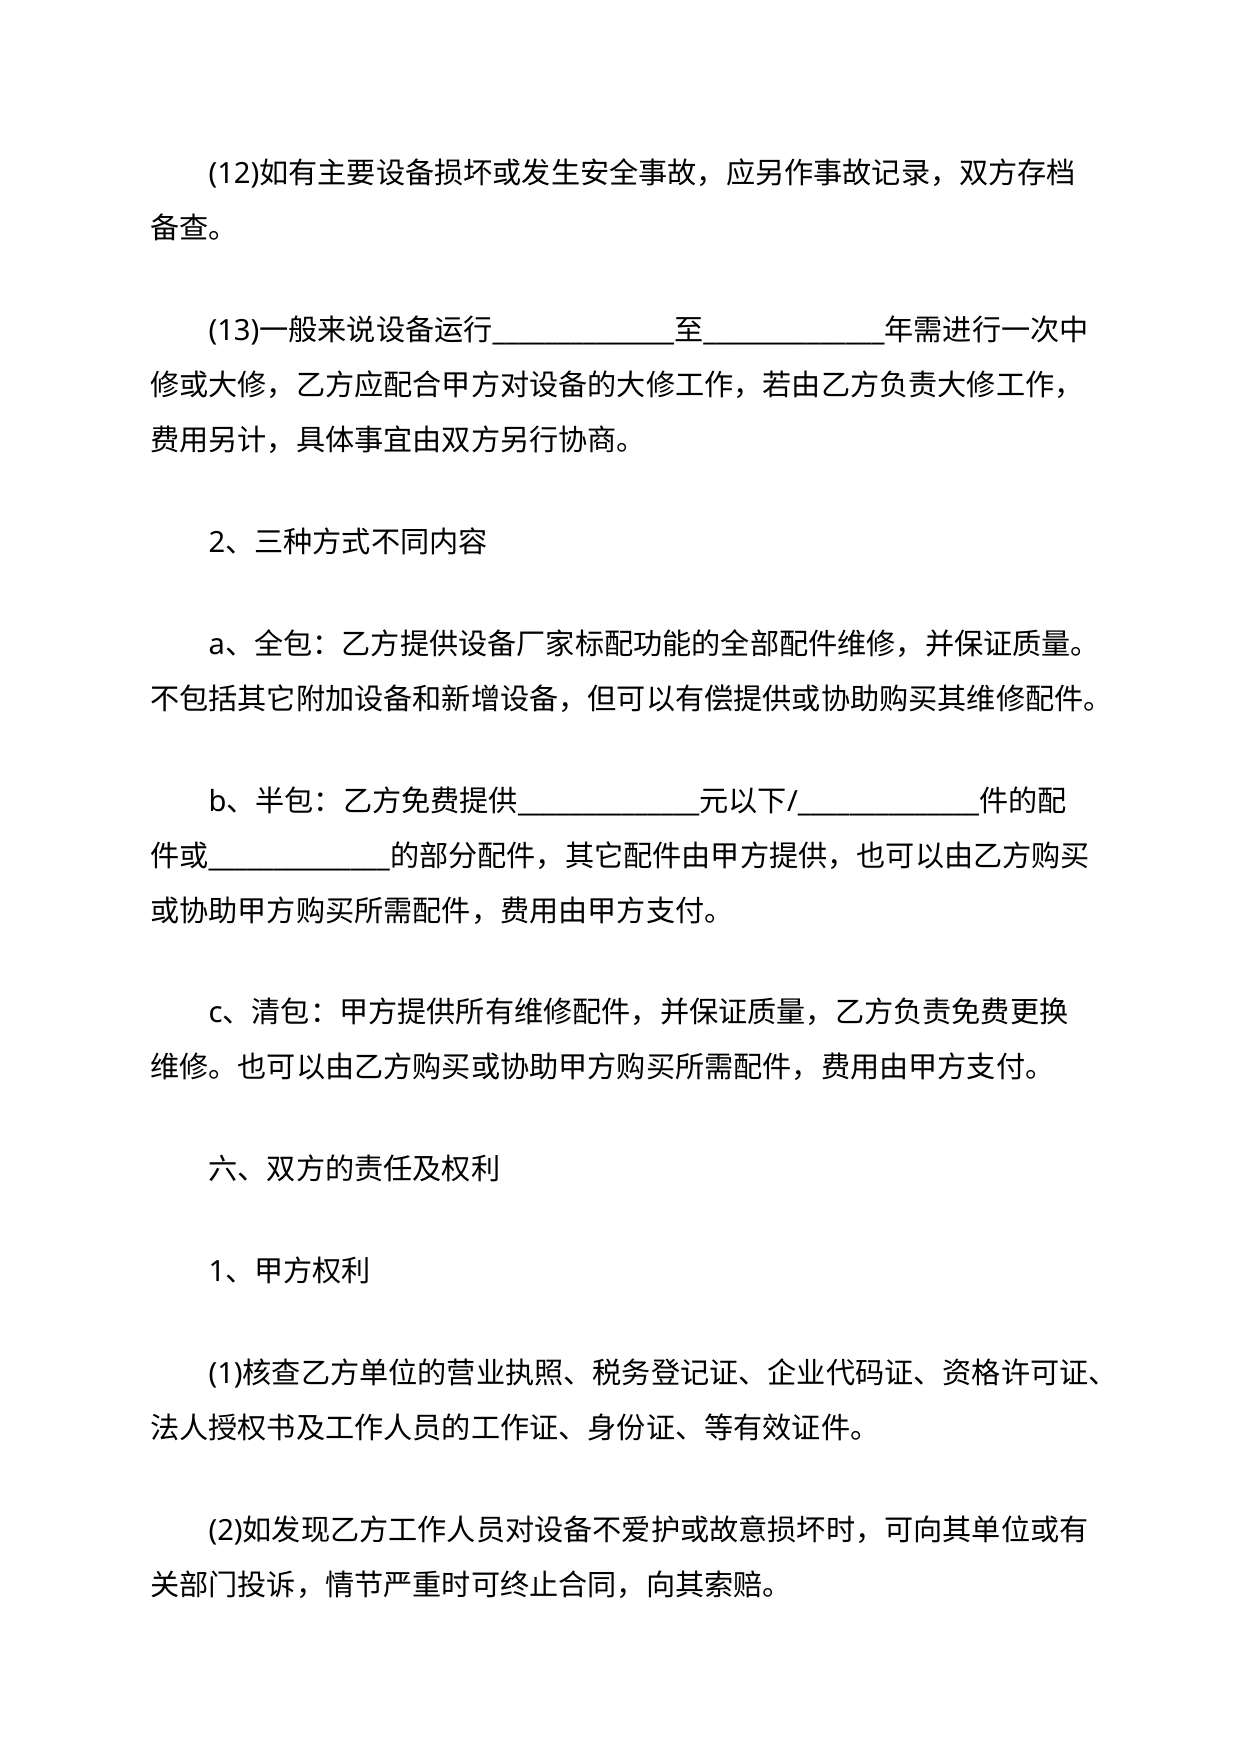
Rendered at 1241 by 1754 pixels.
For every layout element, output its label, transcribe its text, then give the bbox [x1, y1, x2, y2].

text (12)如有主要设备损坏或发生安全事故，应另作事故记录，双方存档备查。 [150, 150, 1090, 247]
text 1、甲方权利 [150, 1247, 1090, 1290]
text (13)一般来说设备运行______________至______________年需进行一次中修或大修，乙方应配合甲方对设备的大修工作，若由乙方负责大修工作，费用另计，具体事宜由双方另行协商。 [150, 307, 1090, 459]
text a、全包：乙方提供设备厂家标配功能的全部配件维修，并保证质量。不包括其它附加设备和新增设备，但可以有偿提供或协助购买其维修配件。 [150, 620, 1090, 718]
text 2、三种方式不同内容 [150, 518, 1090, 561]
text (2)如发现乙方工作人员对设备不爱护或故意损坏时，可向其单位或有关部门投诉，情节严重时可终止合同，向其索赔。 [150, 1506, 1090, 1603]
text 六、双方的责任及权利 [150, 1146, 1090, 1188]
text (1)核查乙方单位的营业执照、税务登记证、企业代码证、资格许可证、法人授权书及工作人员的工作证、身份证、等有效证件。 [150, 1349, 1090, 1447]
text c、清包：甲方提供所有维修配件，并保证质量，乙方负责免费更换维修。也可以由乙方购买或协助甲方购买所需配件，费用由甲方支付。 [150, 989, 1090, 1086]
text b、半包：乙方免费提供______________元以下/______________件的配件或______________的部分配件，其它配件由甲方提供，也可以由乙方购买或协助甲方购买所需配件，费用由甲方支付。 [150, 777, 1090, 929]
